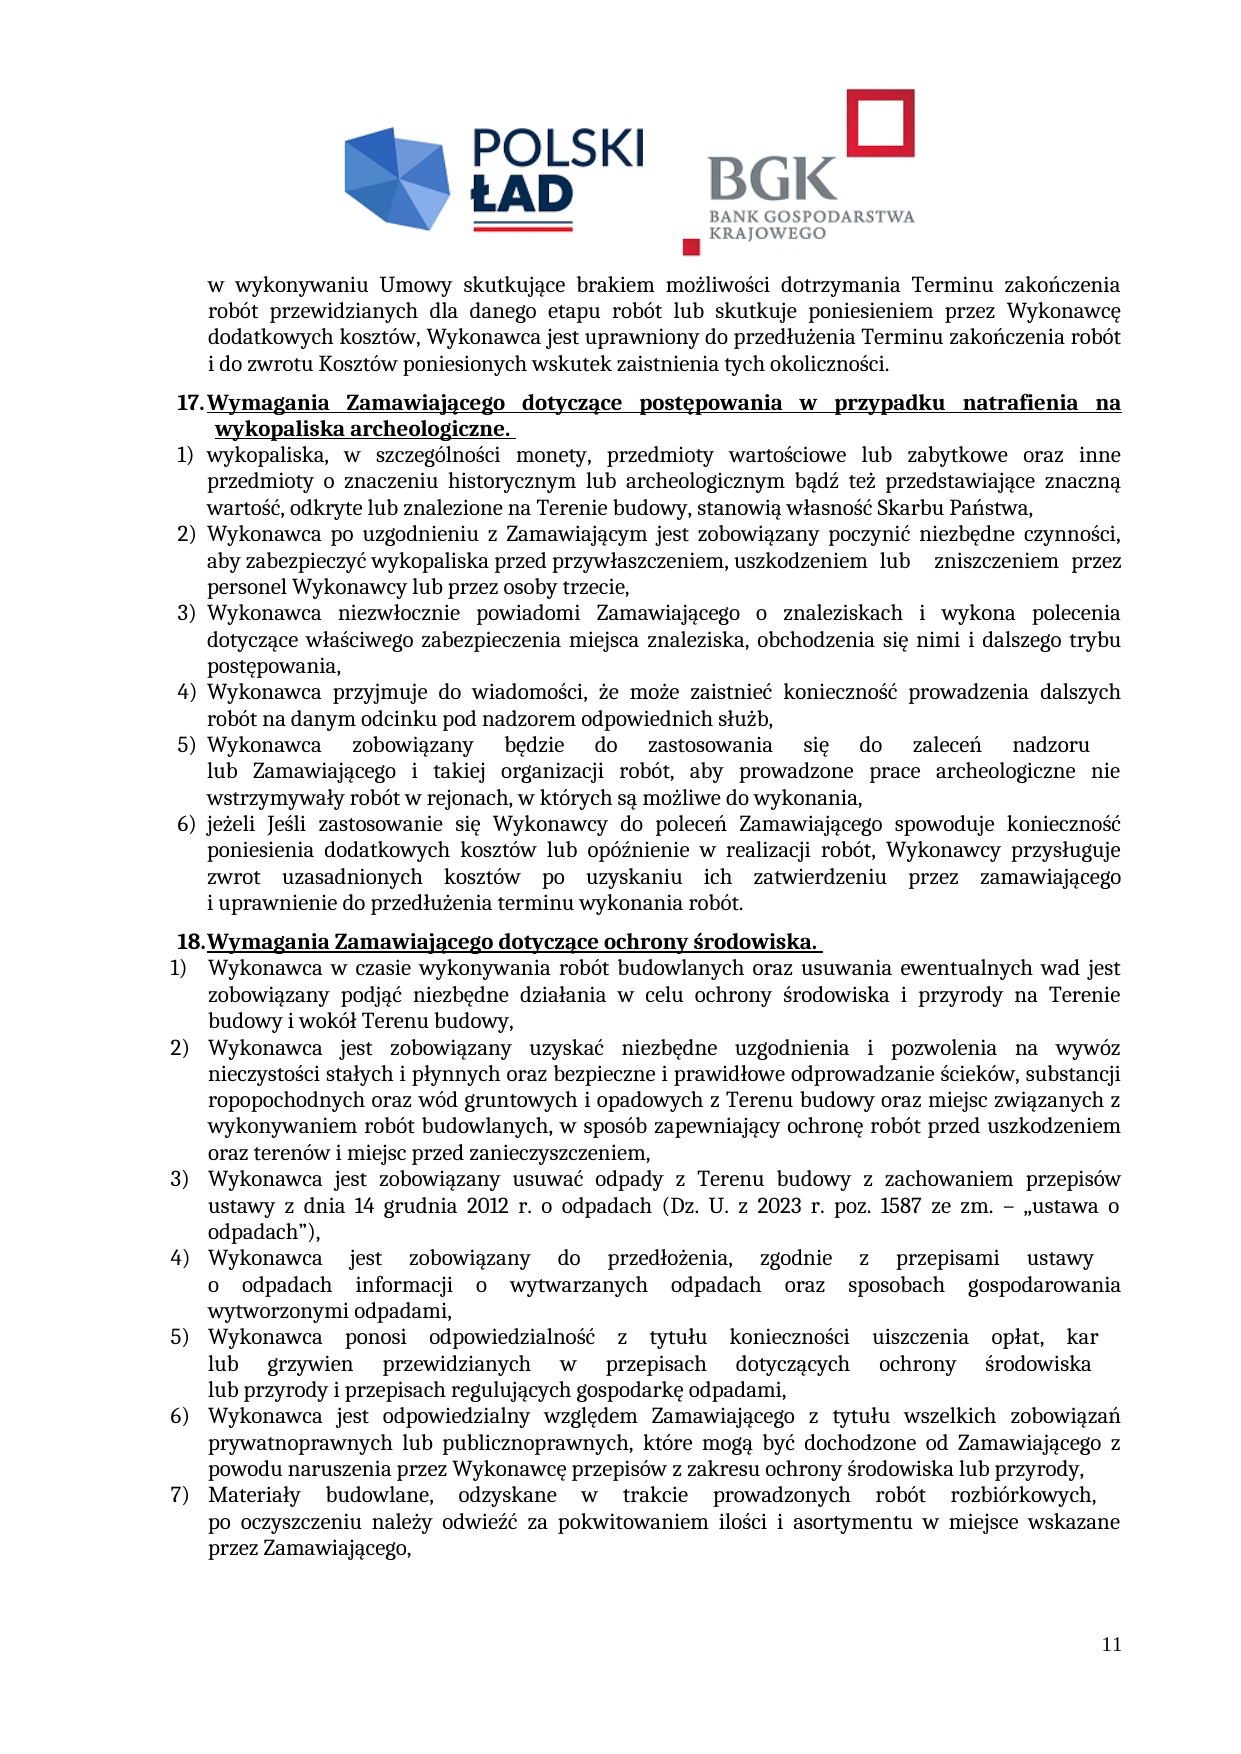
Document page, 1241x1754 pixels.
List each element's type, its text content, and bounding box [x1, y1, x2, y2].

list Wykonawca jest zobowiązany uzyskać niezbędne uzgodnienia i pozwolenia na wywóz nieczystości stałych i płynnych oraz bezpieczne i prawidłowe odprowadzanie ścieków, substancji ropopochodnych oraz wód gruntowych i opadowych z Terenu budowy oraz miejsc związanych z wykonywaniem robót budowlanych, w sposób zapewniający ochronę robót przed uszkodzeniem oraz terenów i miejsc przed zanieczyszczeniem, [170, 1034, 1122, 1166]
list Wykonawca niezwłocznie powiadomi Zamawiającego o znaleziskach i wykona polecenia dotyczące właściwego zabezpieczenia miejsca znaleziska, obchodzenia się nimi i dalszego trybu postępowania, [177, 600, 1122, 679]
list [170, 271, 1122, 377]
list jeżeli Jeśli zastosowanie się Wykonawcy do poleceń Zamawiającego spowoduje konieczność poniesienia dodatkowych kosztów lub opóźnienie w realizacji robót, Wykonawcy przysługuje zwrot uzasadnionych kosztów po uzyskaniu ich zatwierdzeniu przez zamawiającego i uprawnienie do przedłużenia terminu wykonania robót. [177, 811, 1122, 916]
list Wykonawca po uzgodnieniu z Zamawiającym jest zobowiązany poczynić niezbędne czynności, aby zabezpieczyć wykopaliska przed przywłaszczeniem, uszkodzeniem lub zniszczeniem przez personel Wykonawcy lub przez osoby trzecie, [177, 521, 1122, 600]
list Wykonawca jest odpowiedzialny względem Zamawiającego z tytułu wszelkich zobowiązań prywatnoprawnych lub publicznoprawnych, które mogą być dochodzone od Zamawiającego z powodu naruszenia przez Wykonawcę przepisów z zakresu ochrony środowiska lub przyrody, [170, 1403, 1122, 1482]
list Wykonawca w czasie wykonywania robót budowlanych oraz usuwania ewentualnych wad jest zobowiązany podjąć niezbędne działania w celu ochrony środowiska i przyrody na Terenie budowy i wokół Terenu budowy, [170, 955, 1122, 1034]
list Wymagania Zamawiającego dotyczące ochrony środowiska. [177, 929, 1122, 955]
list Wykonawca zobowiązany będzie do zastosowania się do zaleceń nadzoru lub Zamawiającego i takiej organizacji robót, aby prowadzone prace archeologiczne nie wstrzymywały robót w rejonach, w których są możliwe do wykonania, [177, 732, 1122, 811]
list Wykonawca jest zobowiązany usuwać odpady z Terenu budowy z zachowaniem przepisów ustawy z dnia 14 grudnia 2012 r. o odpadach (Dz. U. z 2023 r. poz. 1587 ze zm. – „ustawa o odpadach”), [170, 1166, 1122, 1245]
list Wykonawca przyjmuje do wiadomości, że może zaistnieć konieczność prowadzenia dalszych robót na danym odcinku pod nadzorem odpowiednich służb, [177, 679, 1122, 732]
list wykopaliska, w szczególności monety, przedmioty wartościowe lub zabytkowe oraz inne przedmioty o znaczeniu historycznym lub archeologicznym bądź też przedstawiające znaczną wartość, odkryte lub znalezione na Terenie budowy, stanowią własność Skarbu Państwa, [177, 442, 1122, 521]
list Wymagania Zamawiającego dotyczące postępowania w przypadku natrafienia na wykopaliska archeologiczne. [177, 389, 1122, 442]
list Materiały budowlane, odzyskane w trakcie prowadzonych robót rozbiórkowych, po oczyszczeniu należy odwieźć za pokwitowaniem ilości i asortymentu w miejsce wskazane przez Zamawiającego, [170, 1482, 1122, 1561]
list Wykonawca ponosi odpowiedzialność z tytułu konieczności uiszczenia opłat, kar lub grzywien przewidzianych w przepisach dotyczących ochrony środowiska lub przyrody i przepisach regulujących gospodarkę odpadami, [170, 1324, 1122, 1403]
list Wykonawca jest zobowiązany do przedłożenia, zgodnie z przepisami ustawy o odpadach informacji o wytwarzanych odpadach oraz sposobach gospodarowania wytworzonymi odpadami, [170, 1245, 1122, 1324]
